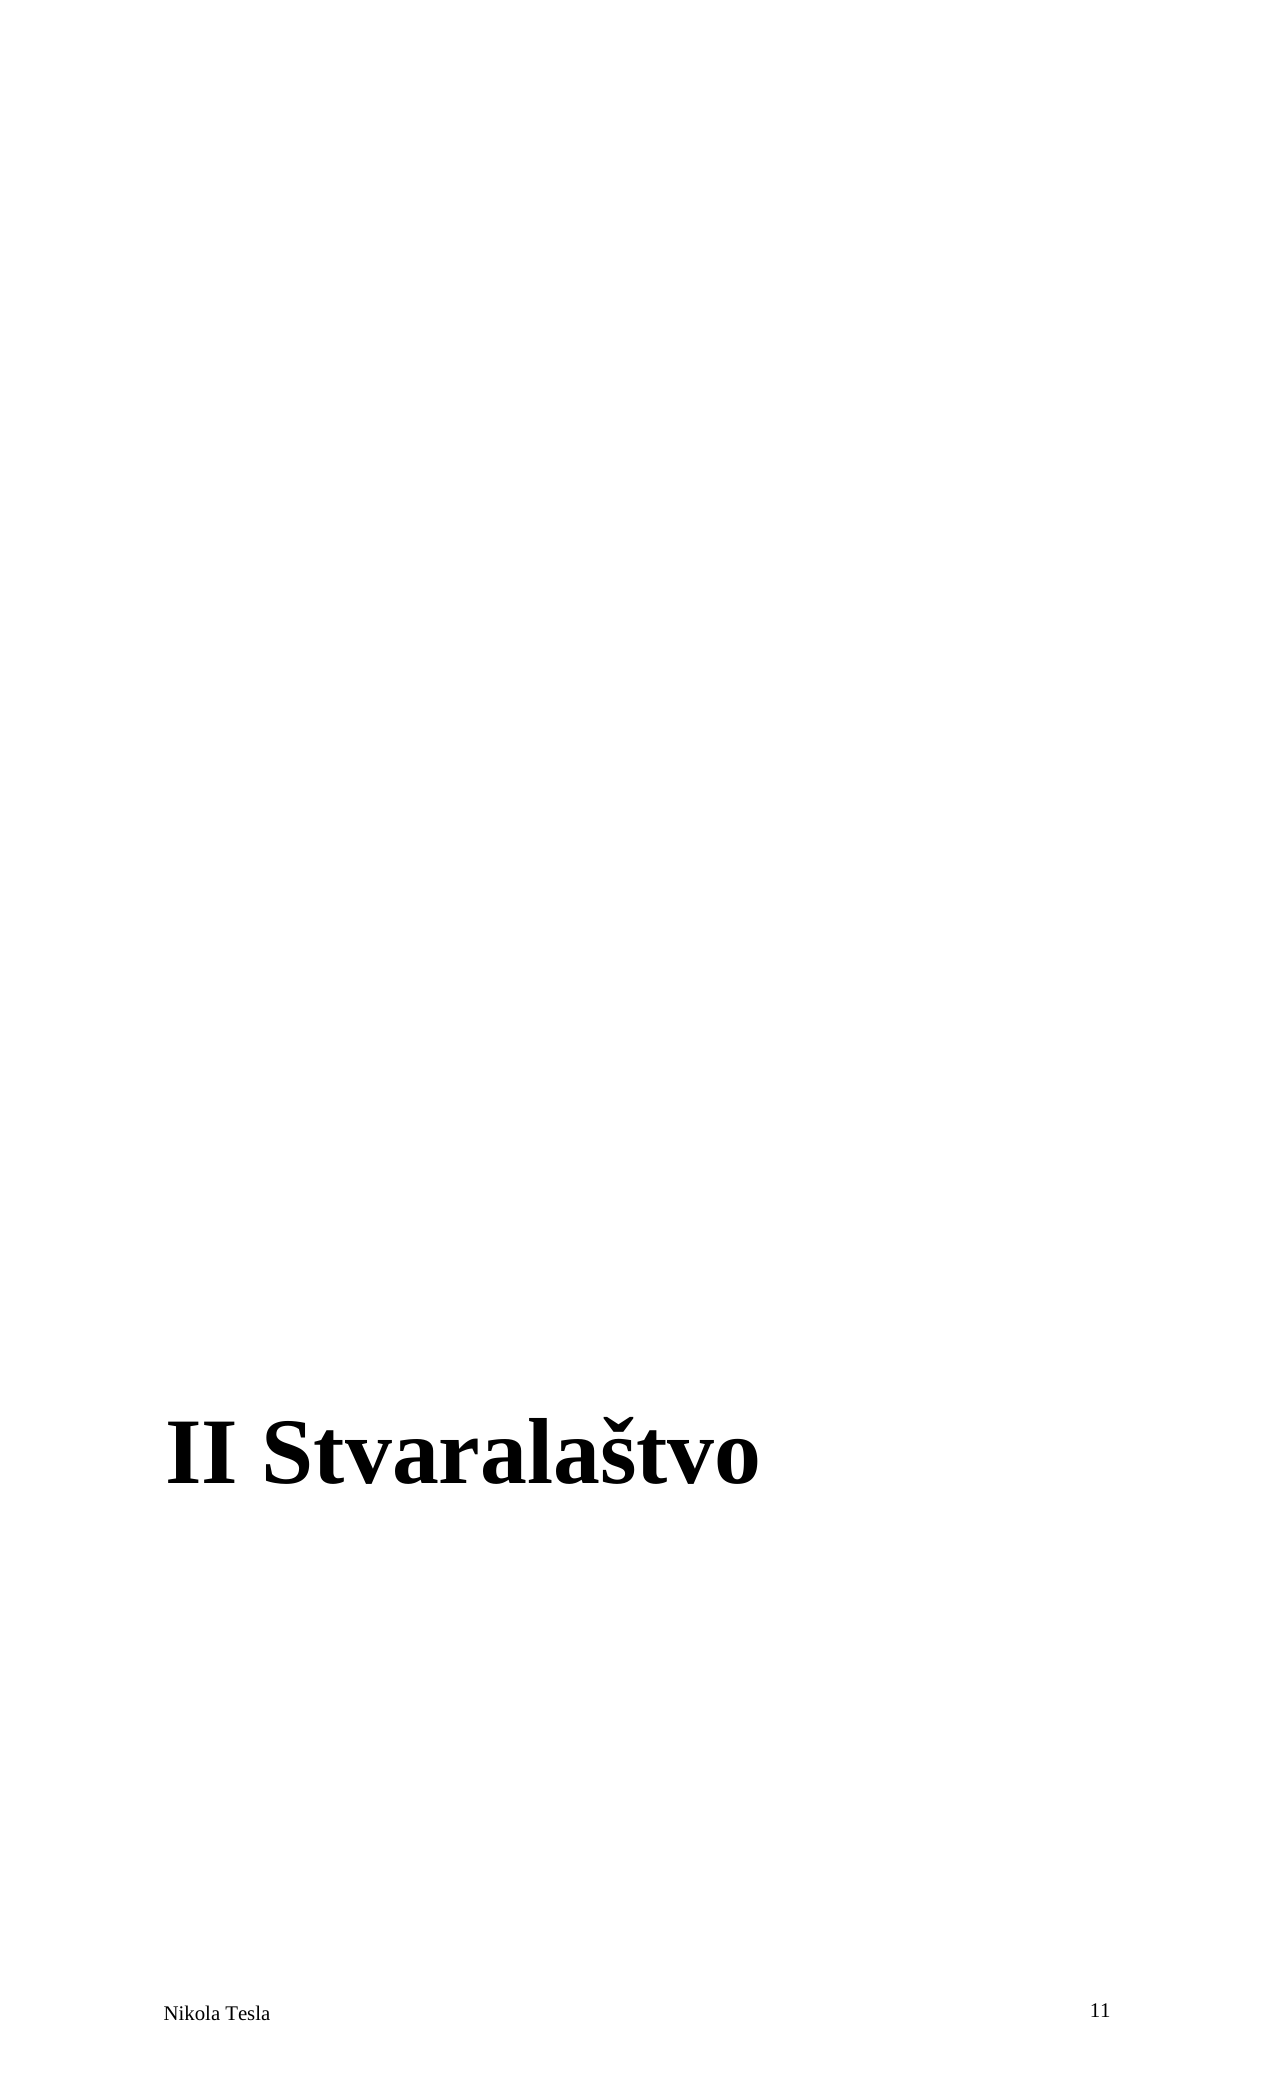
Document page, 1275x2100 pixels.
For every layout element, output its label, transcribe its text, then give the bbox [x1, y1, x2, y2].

text II Stvaralaštvo [165, 1416, 1111, 1513]
